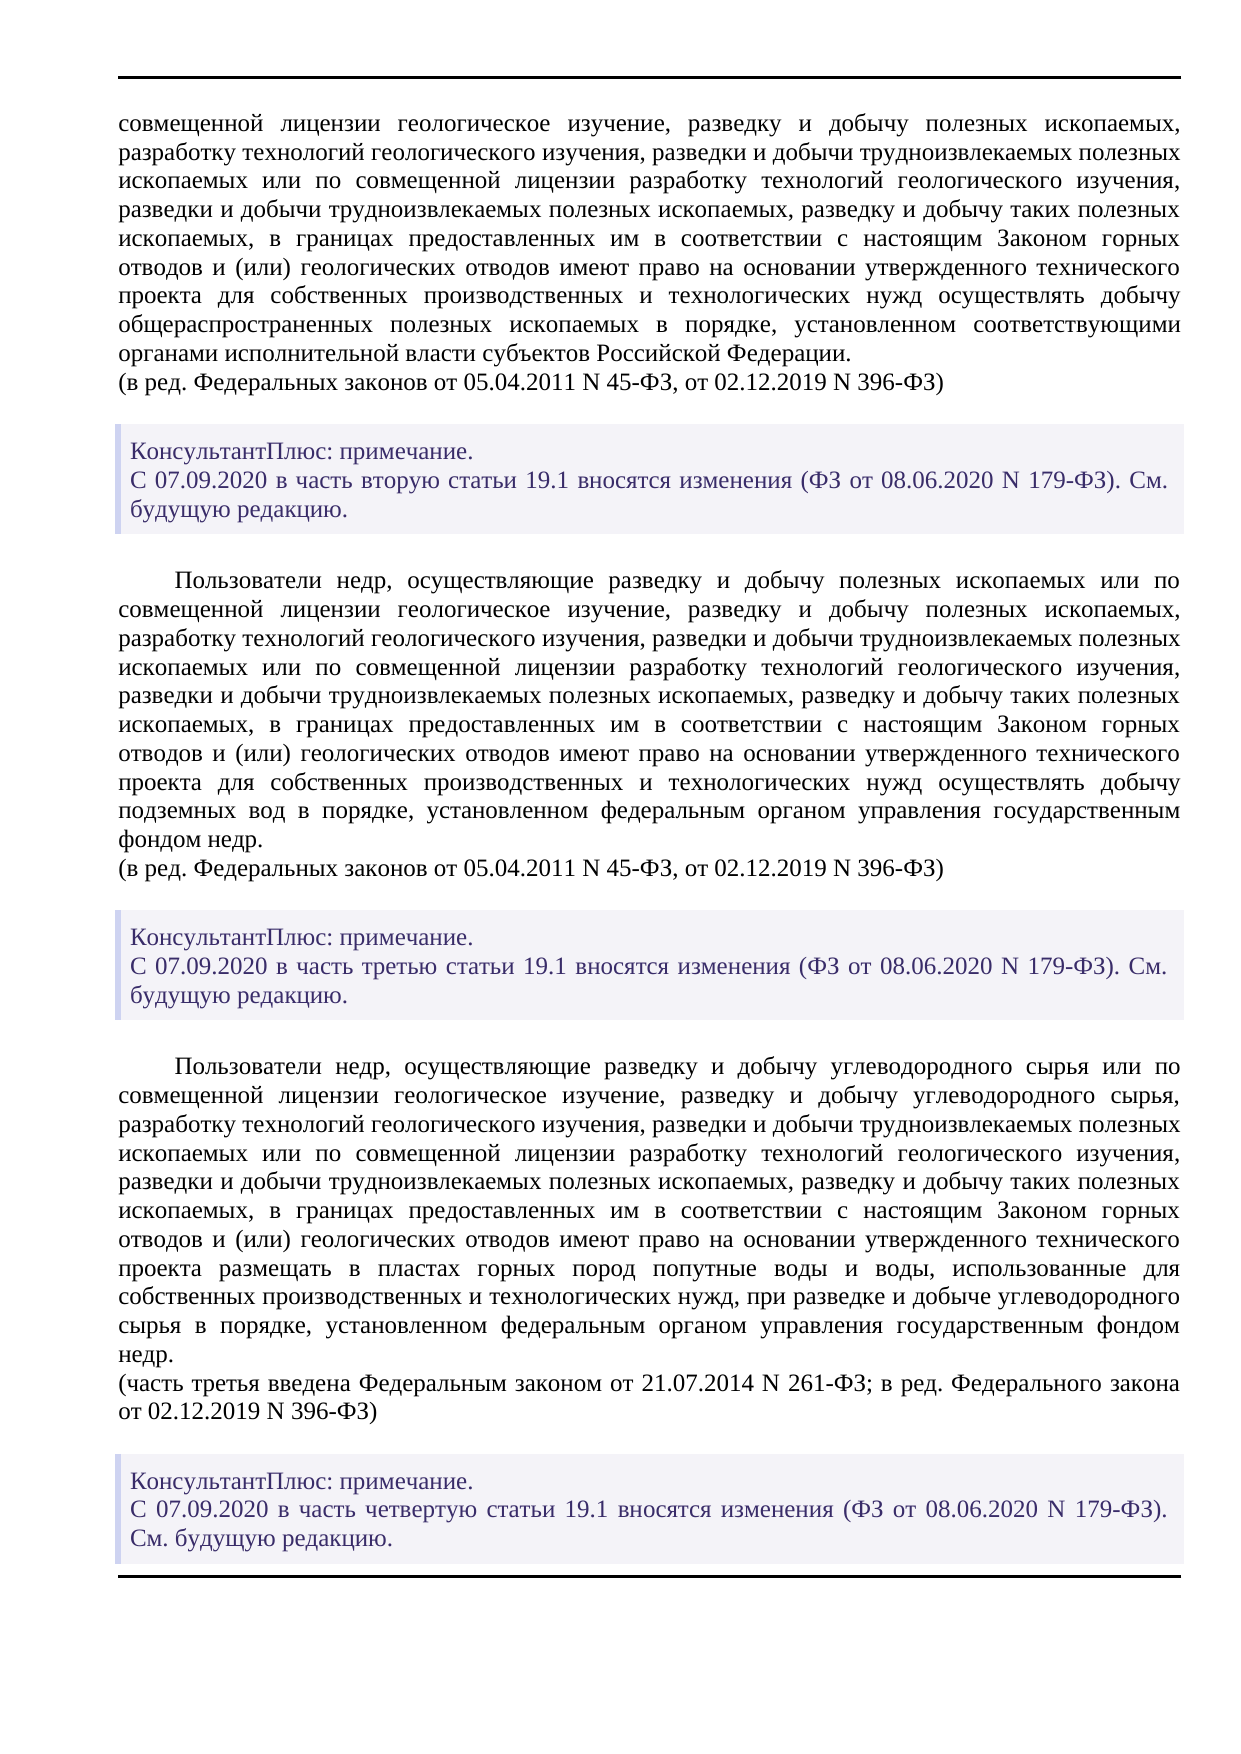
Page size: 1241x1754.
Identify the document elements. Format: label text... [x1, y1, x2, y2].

text (в ред. Федеральных законов от 05.04.2011 N 45-ФЗ, от 02.12.2019 N 396-ФЗ) [118, 367, 1181, 396]
table_header КонсультантПлюс: примечание. С 07.09.2020 в часть третью статьи 19.1 вносятся изменения (ФЗ от 08.06.2020 N 179-ФЗ). См. будущую редакцию. [121, 910, 1178, 1020]
text (в ред. Федеральных законов от 05.04.2011 N 45-ФЗ, от 02.12.2019 N 396-ФЗ) [118, 853, 1181, 882]
text Пользователи недр, осуществляющие разведку и добычу углеводородного сырья или по совмещенной лицензии геологическое изучение, разведку и добычу углеводородного сырья, разработку технологий геологического изучения, разведки и добычи трудноизвлекаемых полезных ископаемых или по совмещенной лицензии разработку технологий геологического изучения, разведки и добычи трудноизвлекаемых полезных ископаемых, разведку и добычу таких полезных ископаемых, в границах предоставленных им в соответствии с настоящим Законом горных отводов и (или) геологических отводов имеют право на основании утвержденного технического проекта размещать в пластах горных пород попутные воды и воды, использованные для собственных производственных и технологических нужд, при разведке и добыче углеводородного сырья в порядке, установленном федеральным органом управления государственным фондом недр. [118, 1051, 1181, 1368]
text (часть третья введена Федеральным законом от 21.07.2014 N 261-ФЗ; в ред. Федерального закона от 02.12.2019 N 396-ФЗ) [118, 1368, 1181, 1425]
text Пользователи недр, осуществляющие разведку и добычу полезных ископаемых или по совмещенной лицензии геологическое изучение, разведку и добычу полезных ископаемых, разработку технологий геологического изучения, разведки и добычи трудноизвлекаемых полезных ископаемых или по совмещенной лицензии разработку технологий геологического изучения, разведки и добычи трудноизвлекаемых полезных ископаемых, разведку и добычу таких полезных ископаемых, в границах предоставленных им в соответствии с настоящим Законом горных отводов и (или) геологических отводов имеют право на основании утвержденного технического проекта для собственных производственных и технологических нужд осуществлять добычу подземных вод в порядке, установленном федеральным органом управления государственным фондом недр. [118, 565, 1181, 853]
table_header КонсультантПлюс: примечание. С 07.09.2020 в часть вторую статьи 19.1 вносятся изменения (ФЗ от 08.06.2020 N 179-ФЗ). См. будущую редакцию. [121, 424, 1178, 534]
table_header КонсультантПлюс: примечание. С 07.09.2020 в часть четвертую статьи 19.1 вносятся изменения (ФЗ от 08.06.2020 N 179-ФЗ). См. будущую редакцию. [121, 1454, 1178, 1564]
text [118, 108, 1181, 367]
